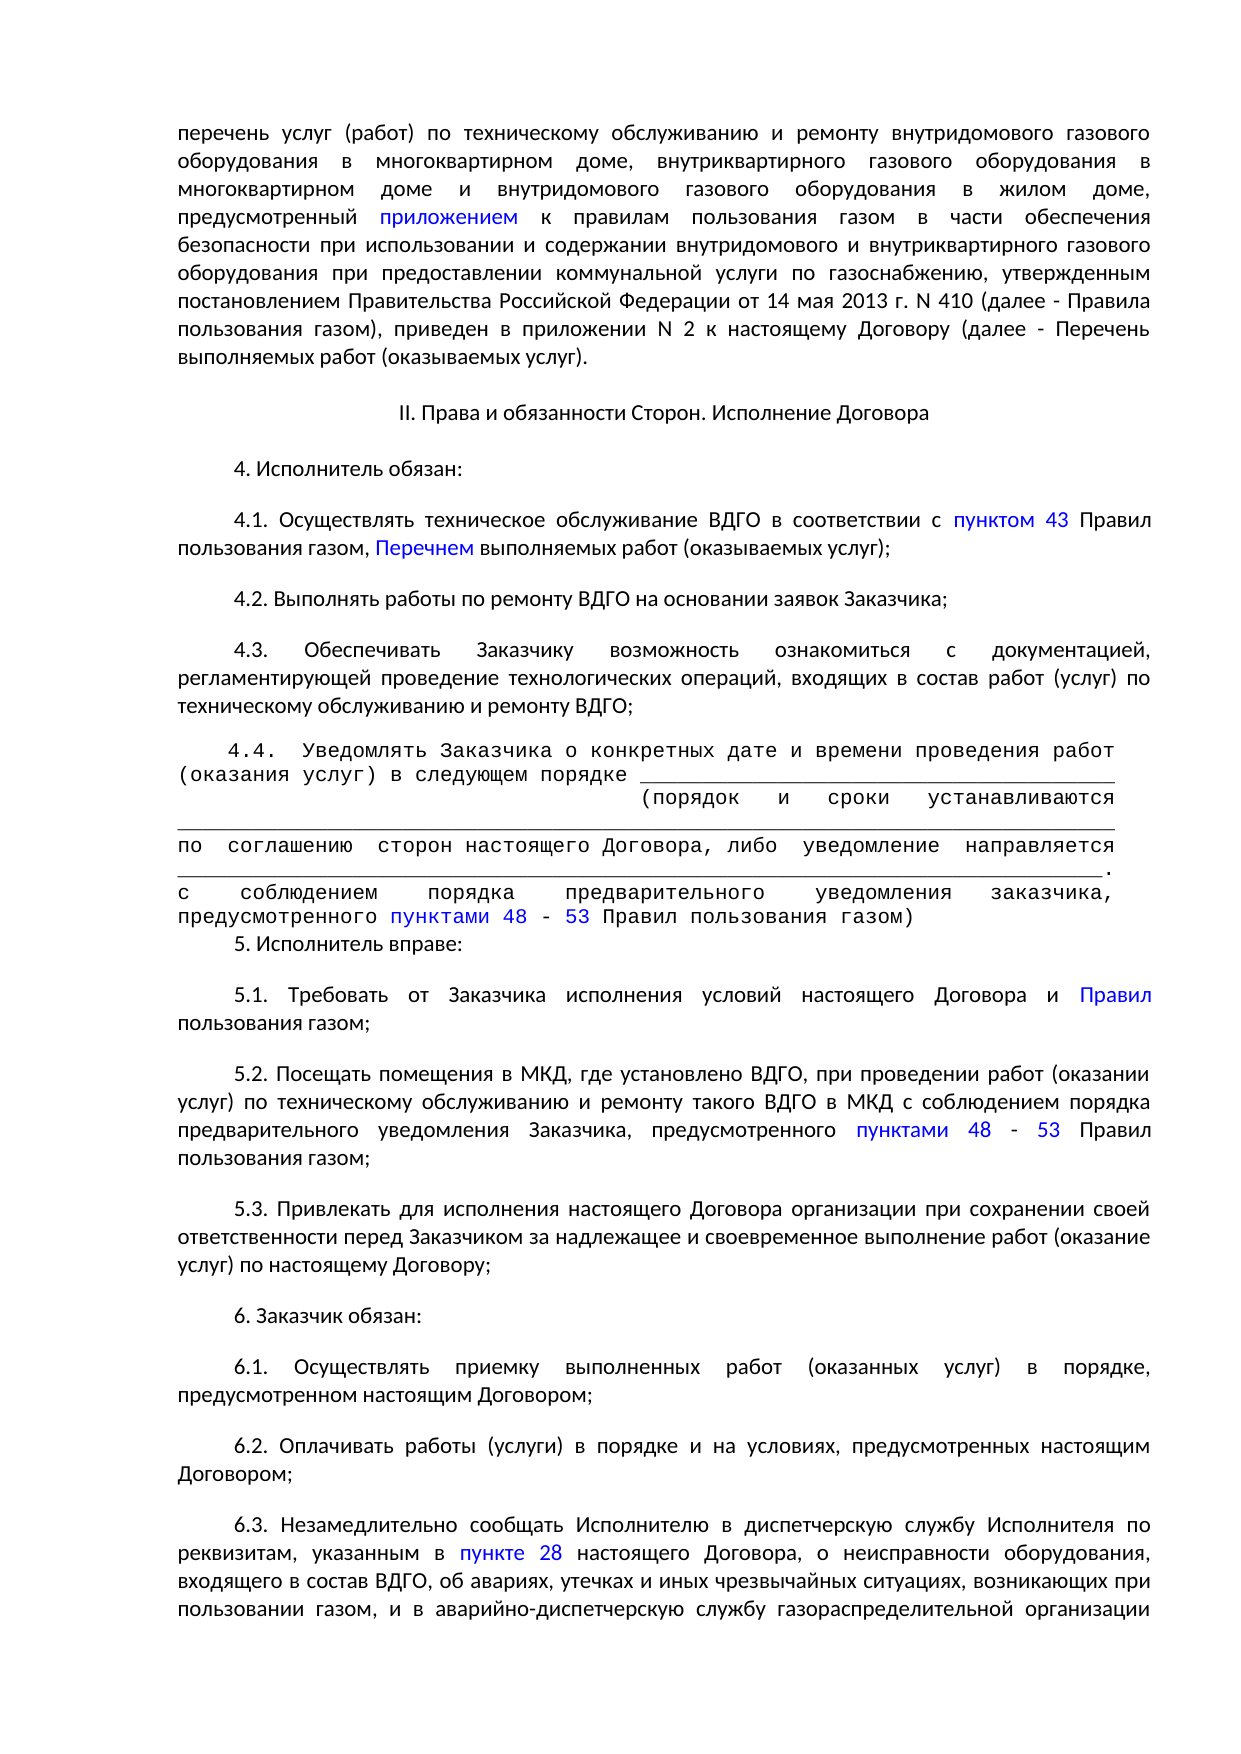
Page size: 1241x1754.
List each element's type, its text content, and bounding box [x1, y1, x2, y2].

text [177, 118, 1152, 370]
text 4.1. Осуществлять техническое обслуживание ВДГО в соответствии с пунктом 43 Правил пользования газом, Перечнем выполняемых работ (оказываемых услуг); [177, 505, 1152, 561]
text с соблюдением порядка предварительного уведомления заказчика, [177, 882, 1152, 906]
text 6.2. Оплачивать работы (услуги) в порядке и на условиях, предусмотренных настоящим Договором; [177, 1431, 1152, 1487]
text II. Права и обязанности Сторон. Исполнение Договора [177, 398, 1152, 426]
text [177, 1510, 1152, 1622]
text 5.3. Привлекать для исполнения настоящего Договора организации при сохранении своей ответственности перед Заказчиком за надлежащее и своевременное выполнение работ (оказание услуг) по настоящему Договору; [177, 1194, 1152, 1278]
text 5.1. Требовать от Заказчика исполнения условий настоящего Договора и Правил пользования газом; [177, 980, 1152, 1036]
text 4. Исполнитель обязан: [177, 454, 1152, 482]
text 6.1. Осуществлять приемку выполненных работ (оказанных услуг) в порядке, предусмотренном настоящим Договором; [177, 1352, 1152, 1408]
text по соглашению сторон настоящего Договора, либо уведомление направляется [177, 835, 1152, 858]
text (оказания услуг) в следующем порядке ______________________________________ [177, 764, 1152, 787]
text 4.4. Уведомлять Заказчика о конкретных дате и времени проведения работ [177, 740, 1152, 764]
text 5. Исполнитель вправе: [177, 929, 1152, 957]
text 6. Заказчик обязан: [177, 1301, 1152, 1329]
text 4.3. Обеспечивать Заказчику возможность ознакомиться с документацией, регламентирующей проведение технологических операций, входящих в состав работ (услуг) по техническому обслуживанию и ремонту ВДГО; [177, 635, 1152, 719]
text предусмотренного пунктами 48 - 53 Правил пользования газом) [177, 906, 1152, 929]
text (порядок и сроки устанавливаются [177, 787, 1152, 811]
text ___________________________________________________________________________ [177, 811, 1152, 835]
text 4.2. Выполнять работы по ремонту ВДГО на основании заявок Заказчика; [177, 584, 1152, 612]
text 5.2. Посещать помещения в МКД, где установлено ВДГО, при проведении работ (оказании услуг) по техническому обслуживанию и ремонту такого ВДГО в МКД с соблюдением порядка предварительного уведомления Заказчика, предусмотренного пунктами 48 - 53 Правил пользования газом; [177, 1059, 1152, 1171]
text __________________________________________________________________________. [177, 858, 1152, 882]
